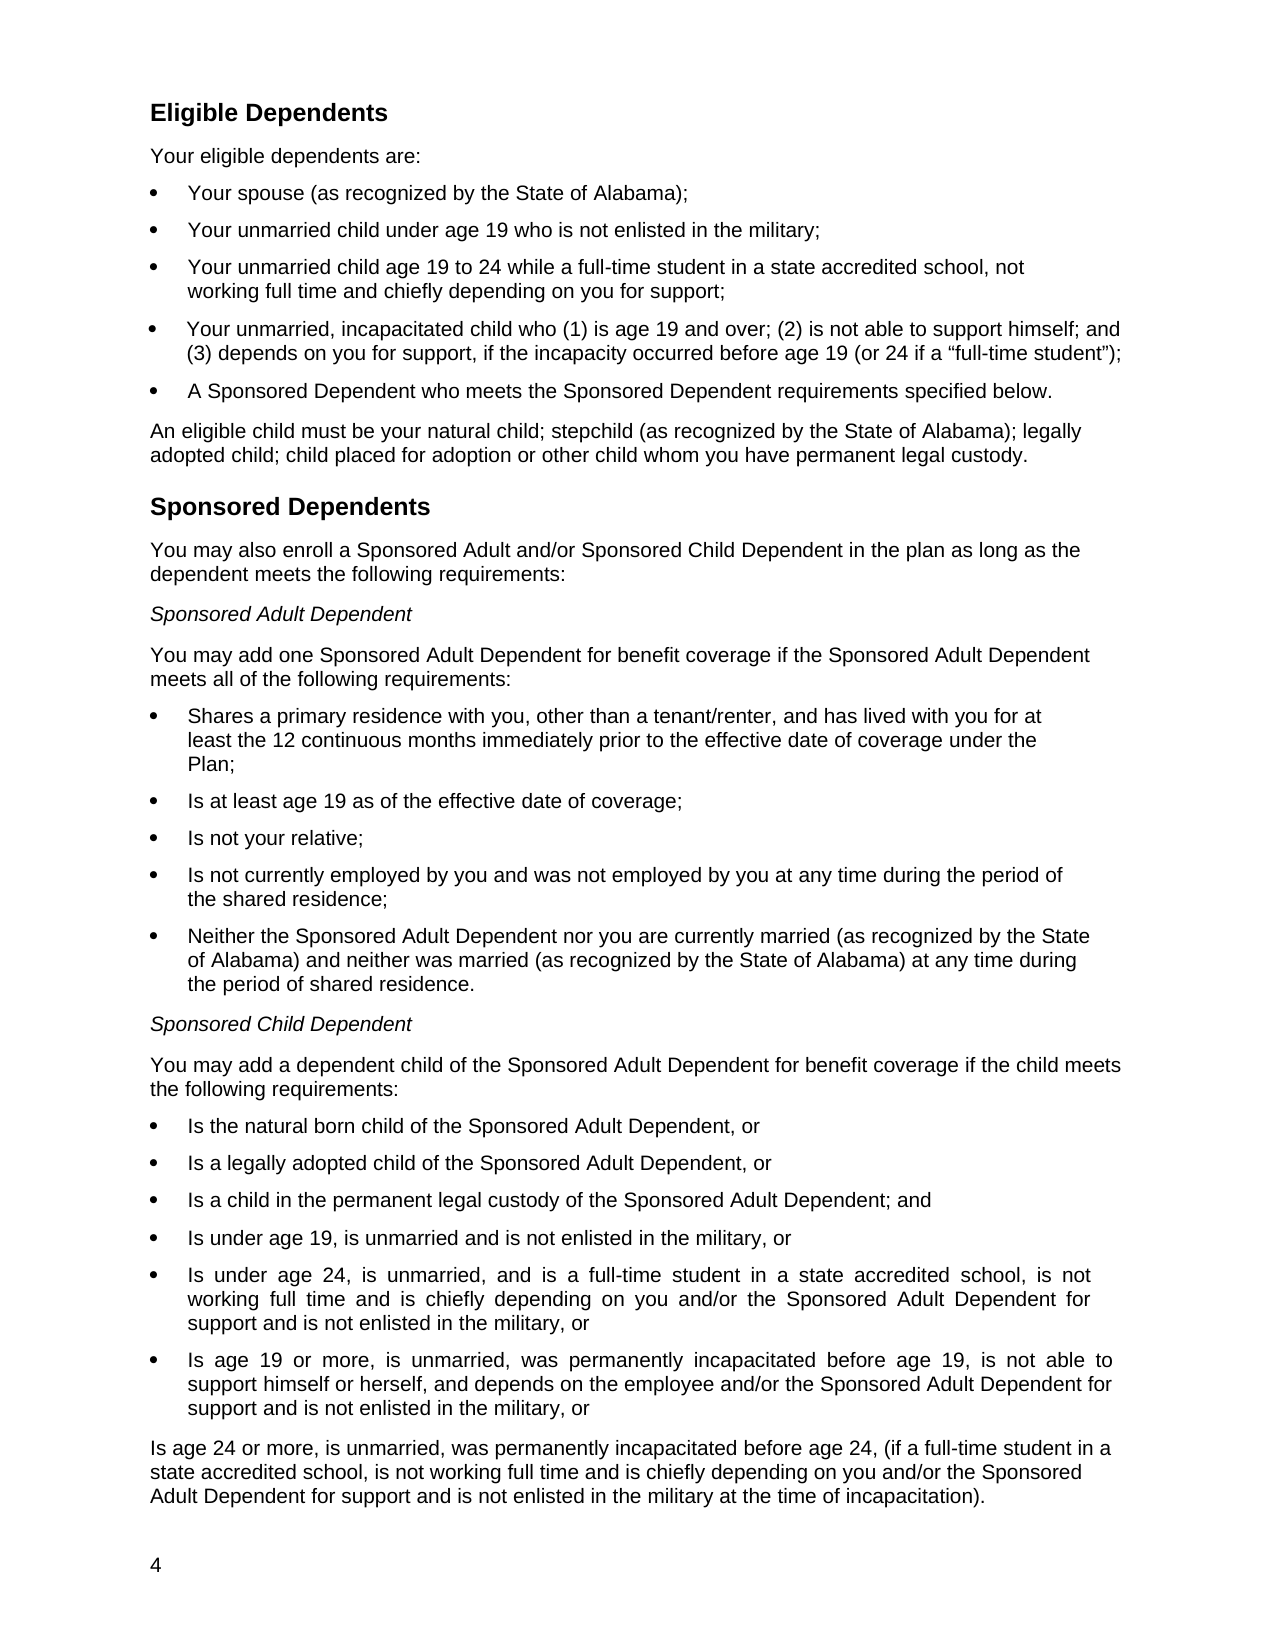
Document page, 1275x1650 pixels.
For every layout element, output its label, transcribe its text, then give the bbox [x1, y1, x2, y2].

list Your spouse (as recognized by the State of Alabama); [150, 181, 1137, 205]
list Shares a primary residence with you, other than a tenant/renter, and has lived with you for at least the 12 continuous months immediately prior to the effective date of coverage under the Plan; [150, 704, 1089, 776]
list Is not your relative; [150, 826, 1137, 850]
list Is under age 24, is unmarried, and is a full-time student in a state accredited school, is not working full time and is chiefly depending on you and/or the Sponsored Adult Dependent for support and is not enlisted in the military, or [150, 1262, 1092, 1334]
text You may add one Sponsored Adult Dependent for benefit coverage if the Sponsored Adult Dependent meets all of the following requirements: [150, 643, 1118, 691]
text Your eligible dependents are: [150, 144, 1137, 168]
list Is the natural born child of the Sponsored Adult Dependent, or [150, 1114, 1137, 1138]
text Sponsored Child Dependent [150, 1012, 1137, 1036]
subtitle Sponsored Dependents [150, 492, 1137, 521]
list Is under age 19, is unmarried and is not enlisted in the military, or [150, 1225, 1137, 1249]
list Is age 19 or more, is unmarried, was permanently incapacitated before age 19, is not able to support himself or herself, and depends on the employee and/or the Sponsored Adult Dependent for support and is not enlisted in the military, or [150, 1347, 1113, 1419]
list Is a legally adopted child of the Sponsored Adult Dependent, or [150, 1151, 1137, 1175]
text 4 [150, 1552, 1137, 1576]
list A Sponsored Dependent who meets the Sponsored Dependent requirements specified below. [150, 378, 1137, 402]
subtitle Eligible Dependents [150, 98, 1137, 127]
text Sponsored Adult Dependent [150, 602, 1137, 626]
text You may add a dependent child of the Sponsored Adult Dependent for benefit coverage if the child meets the following requirements: [150, 1053, 1137, 1101]
list Your unmarried, incapacitated child who (1) is age 19 and over; (2) is not able to support himself; and [125, 316, 1120, 341]
list Your unmarried child age 19 to 24 while a full-time student in a state accredited school, not working full time and chiefly depending on you for support; [150, 255, 1100, 303]
text You may also enroll a Sponsored Adult and/or Sponsored Child Dependent in the plan as long as the dependent meets the following requirements: [150, 537, 1137, 585]
text (3) depends on you for support, if the incapacity occurred before age 19 (or 24 if a “full-time student”); [125, 341, 1121, 365]
list Your unmarried child under age 19 who is not enlisted in the military; [150, 218, 1137, 242]
text An eligible child must be your natural child; stepchild (as recognized by the State of Alabama); legally adopted child; child placed for adoption or other child whom you have permanent legal custody. [150, 419, 1137, 467]
text Is age 24 or more, is unmarried, was permanently incapacitated before age 24, (if a full-time student in a state accredited school, is not working full time and is chiefly depending on you and/or the Sponsored Adult Dependent for support and is not enlisted in the military at the time of incapacitation). [150, 1436, 1115, 1508]
list Is a child in the permanent legal custody of the Sponsored Adult Dependent; and [150, 1188, 1137, 1212]
list Is not currently employed by you and was not employed by you at any time during the period of the shared residence; [150, 863, 1096, 911]
list Neither the Sponsored Adult Dependent nor you are currently married (as recognized by the State of Alabama) and neither was married (as recognized by the State of Alabama) at any time during the period of shared residence. [150, 924, 1112, 996]
list Is at least age 19 as of the effective date of coverage; [150, 789, 1137, 813]
